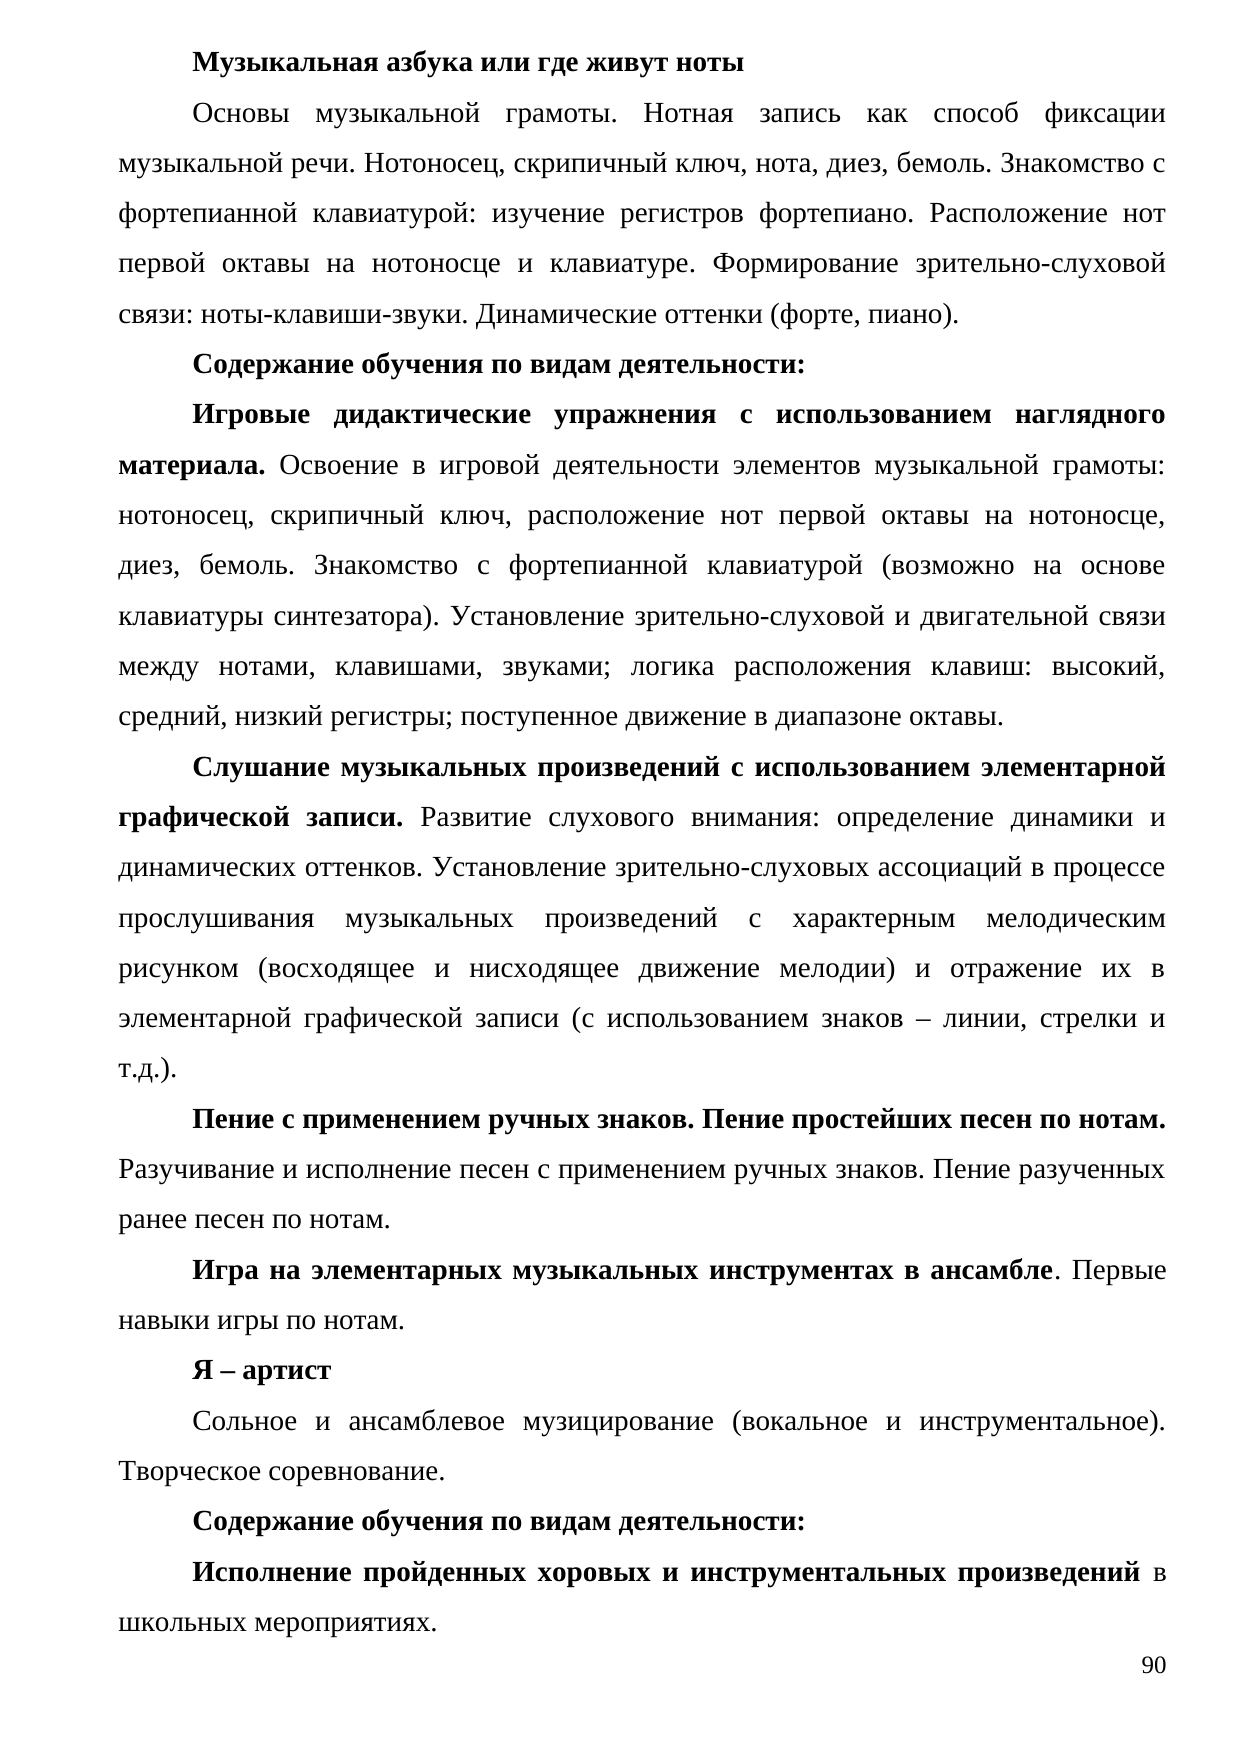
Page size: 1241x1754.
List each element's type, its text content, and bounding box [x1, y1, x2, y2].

text Игровые дидактические упражнения с использованием наглядного материала. Освоение в игровой деятельности элементов музыкальной грамоты: нотоносец, скрипичный ключ, расположение нот первой октавы на нотоносце, диез, бемоль. Знакомство с фортепианной клавиатурой (возможно на основе клавиатуры синтезатора). Установление зрительно-слуховой и двигательной связи между нотами, клавишами, звуками; логика расположения клавиш: высокий, средний, низкий регистры; поступенное движение в диапазоне октавы. [118, 397, 1167, 732]
text Игра на элементарных музыкальных инструментах в ансамбле. Первые навыки игры по нотам. [118, 1252, 1167, 1336]
text Слушание музыкальных произведений с использованием элементарной графической записи. Развитие слухового внимания: определение динамики и динамических оттенков. Установление зрительно-слуховых ассоциаций в процессе прослушивания музыкальных произведений с характерным мелодическим рисунком (восходящее и нисходящее движение мелодии) и отражение их в элементарной графической записи (с использованием знаков – линии, стрелки и т.д.). [118, 749, 1167, 1084]
text Содержание обучения по видам деятельности: [118, 1503, 1167, 1537]
text Музыкальная азбука или где живут ноты [118, 44, 1167, 78]
text Основы музыкальной грамоты. Нотная запись как способ фиксации музыкальной речи. Нотоносец, скрипичный ключ, нота, диез, бемоль. Знакомство с фортепианной клавиатурой: изучение регистров фортепиано. Расположение нот первой октавы на нотоносце и клавиатуре. Формирование зрительно-слуховой связи: ноты-клавиши-звуки. Динамические оттенки (форте, пиано). [118, 95, 1167, 329]
text Содержание обучения по видам деятельности: [118, 346, 1167, 380]
text Сольное и ансамблевое музицирование (вокальное и инструментальное). Творческое соревнование. [118, 1403, 1167, 1487]
text Я – артист [118, 1352, 1167, 1386]
text Пение с применением ручных знаков. Пение простейших песен по нотам. Разучивание и исполнение песен с применением ручных знаков. Пение разученных ранее песен по нотам. [118, 1101, 1167, 1235]
text Исполнение пройденных хоровых и инструментальных произведений в школьных мероприятиях. [118, 1554, 1167, 1638]
